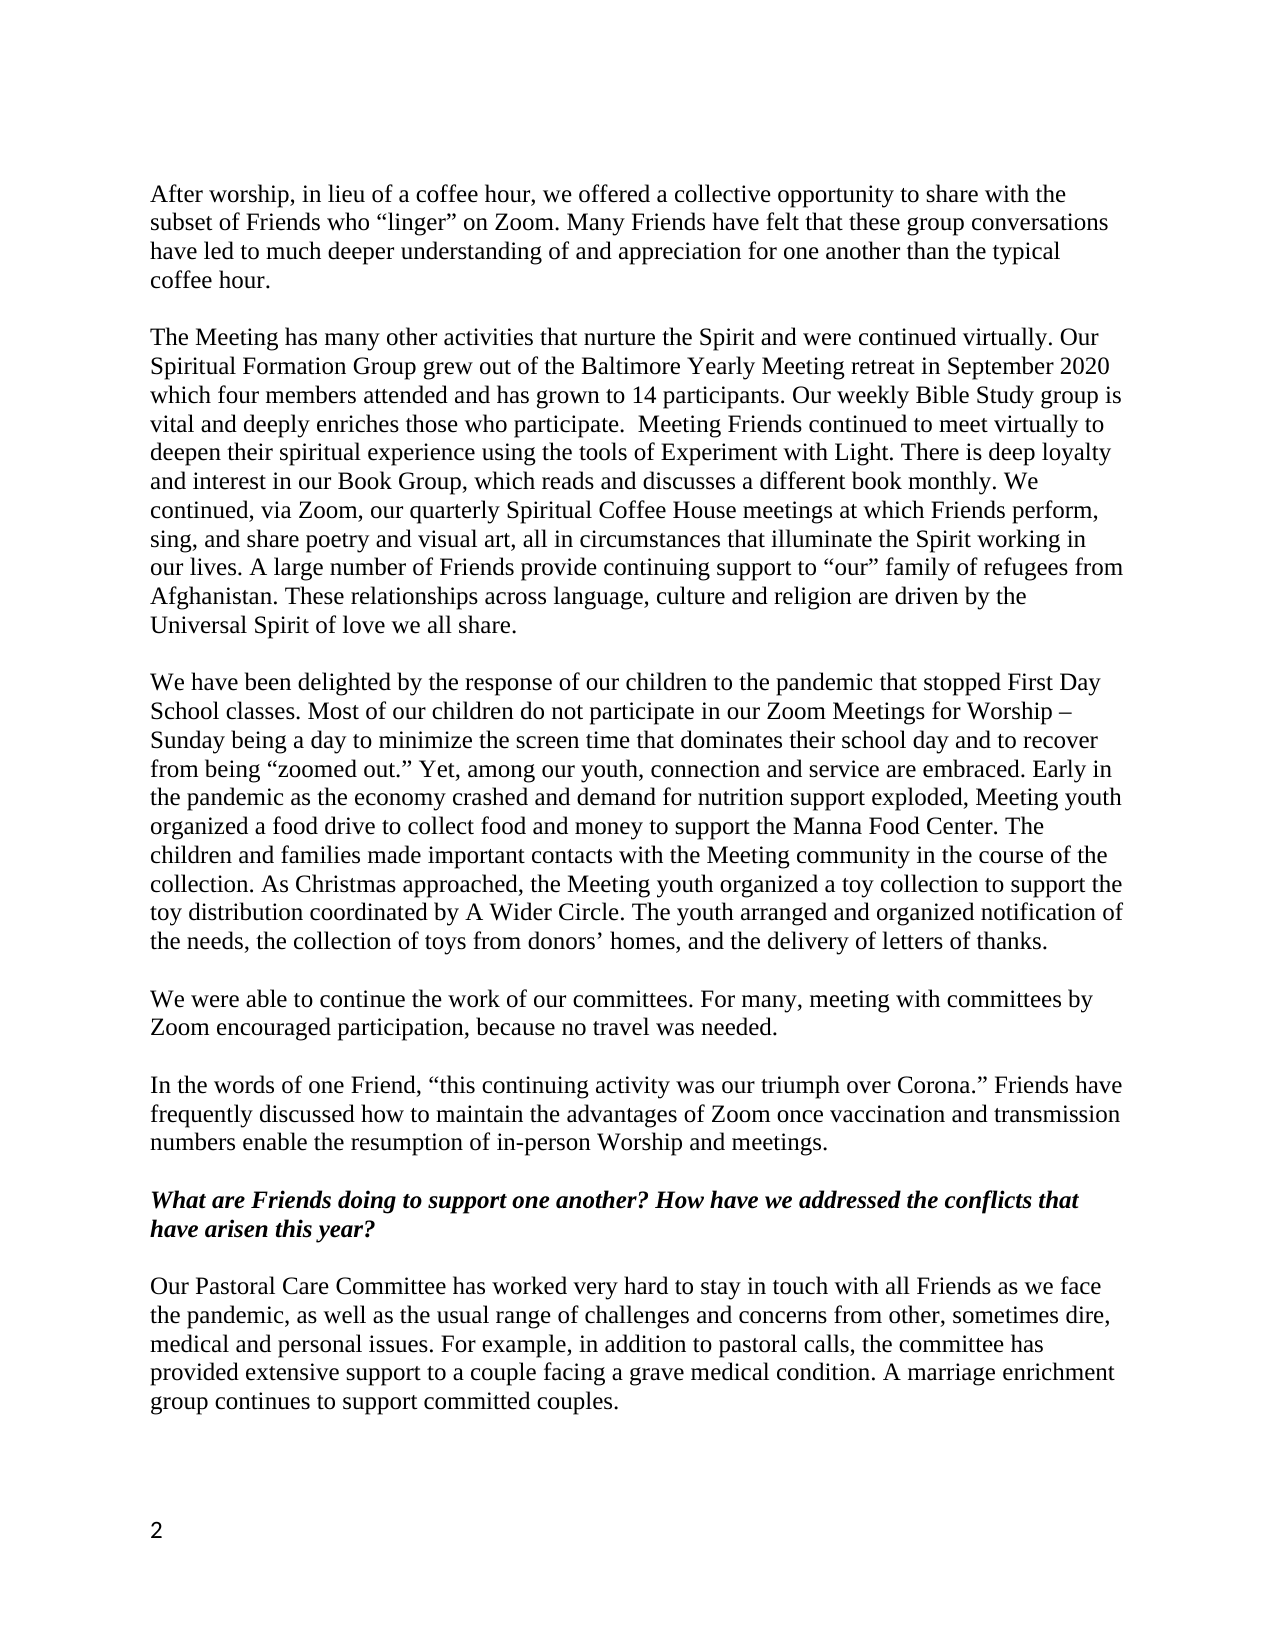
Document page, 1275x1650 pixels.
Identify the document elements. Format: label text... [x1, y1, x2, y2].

text After worship, in lieu of a coffee hour, we offered a collective opportunity to share with the subset of Friends who “linger” on Zoom. Many Friends have felt that these group conversations have led to much deeper understanding of and appreciation for one another than the typical coffee hour. [150, 179, 1125, 294]
text We have been delighted by the response of our children to the pandemic that stopped First Day School classes. Most of our children do not participate in our Zoom Meetings for Worship – Sunday being a day to minimize the screen time that dominates their school day and to recover from being “zoomed out.” Yet, among our youth, connection and service are embraced. Early in the pandemic as the economy crashed and demand for nutrition support exploded, Meeting youth organized a food drive to collect food and money to support the Manna Food Center. The children and families made important contacts with the Meeting community in the course of the collection. As Christmas approached, the Meeting youth organized a toy collection to support the toy distribution coordinated by A Wider Circle. The youth arranged and organized notification of the needs, the collection of toys from donors’ homes, and the delivery of letters of thanks. [150, 667, 1125, 955]
text We were able to continue the work of our committees. For many, meeting with committees by Zoom encouraged participation, because no travel was needed. [150, 984, 1125, 1041]
text The Meeting has many other activities that nurture the Spirit and were continued virtually. Our Spiritual Formation Group grew out of the Baltimore Yearly Meeting retreat in September 2020 which four members attended and has grown to 14 participants. Our weekly Bible Study group is vital and deeply enriches those who participate. Meeting Friends continued to meet virtually to deepen their spiritual experience using the tools of Experiment with Light. There is deep loyalty and interest in our Book Group, which reads and discusses a different book monthly. We continued, via Zoom, our quarterly Spiritual Coffee House meetings at which Friends perform, sing, and share poetry and visual art, all in circumstances that illuminate the Spirit working in our lives. A large number of Friends provide continuing support to “our” family of refugees from Afghanistan. These relationships across language, culture and religion are driven by the Universal Spirit of love we all share. [150, 322, 1125, 639]
text In the words of one Friend, “this continuing activity was our triumph over Corona.” Friends have frequently discussed how to maintain the advantages of Zoom once vaccination and transmission numbers enable the resumption of in-person Worship and meetings. What are Friends doing to support one another? How have we addressed the conflicts that have arisen this year? [150, 1070, 1125, 1242]
text Our Pastoral Care Committee has worked very hard to stay in touch with all Friends as we face the pandemic, as well as the usual range of challenges and concerns from other, sometimes dire, medical and personal issues. For example, in addition to pastoral calls, the committee has provided extensive support to a couple facing a grave medical condition. A marriage enrichment group continues to support committed couples. [150, 1271, 1125, 1415]
